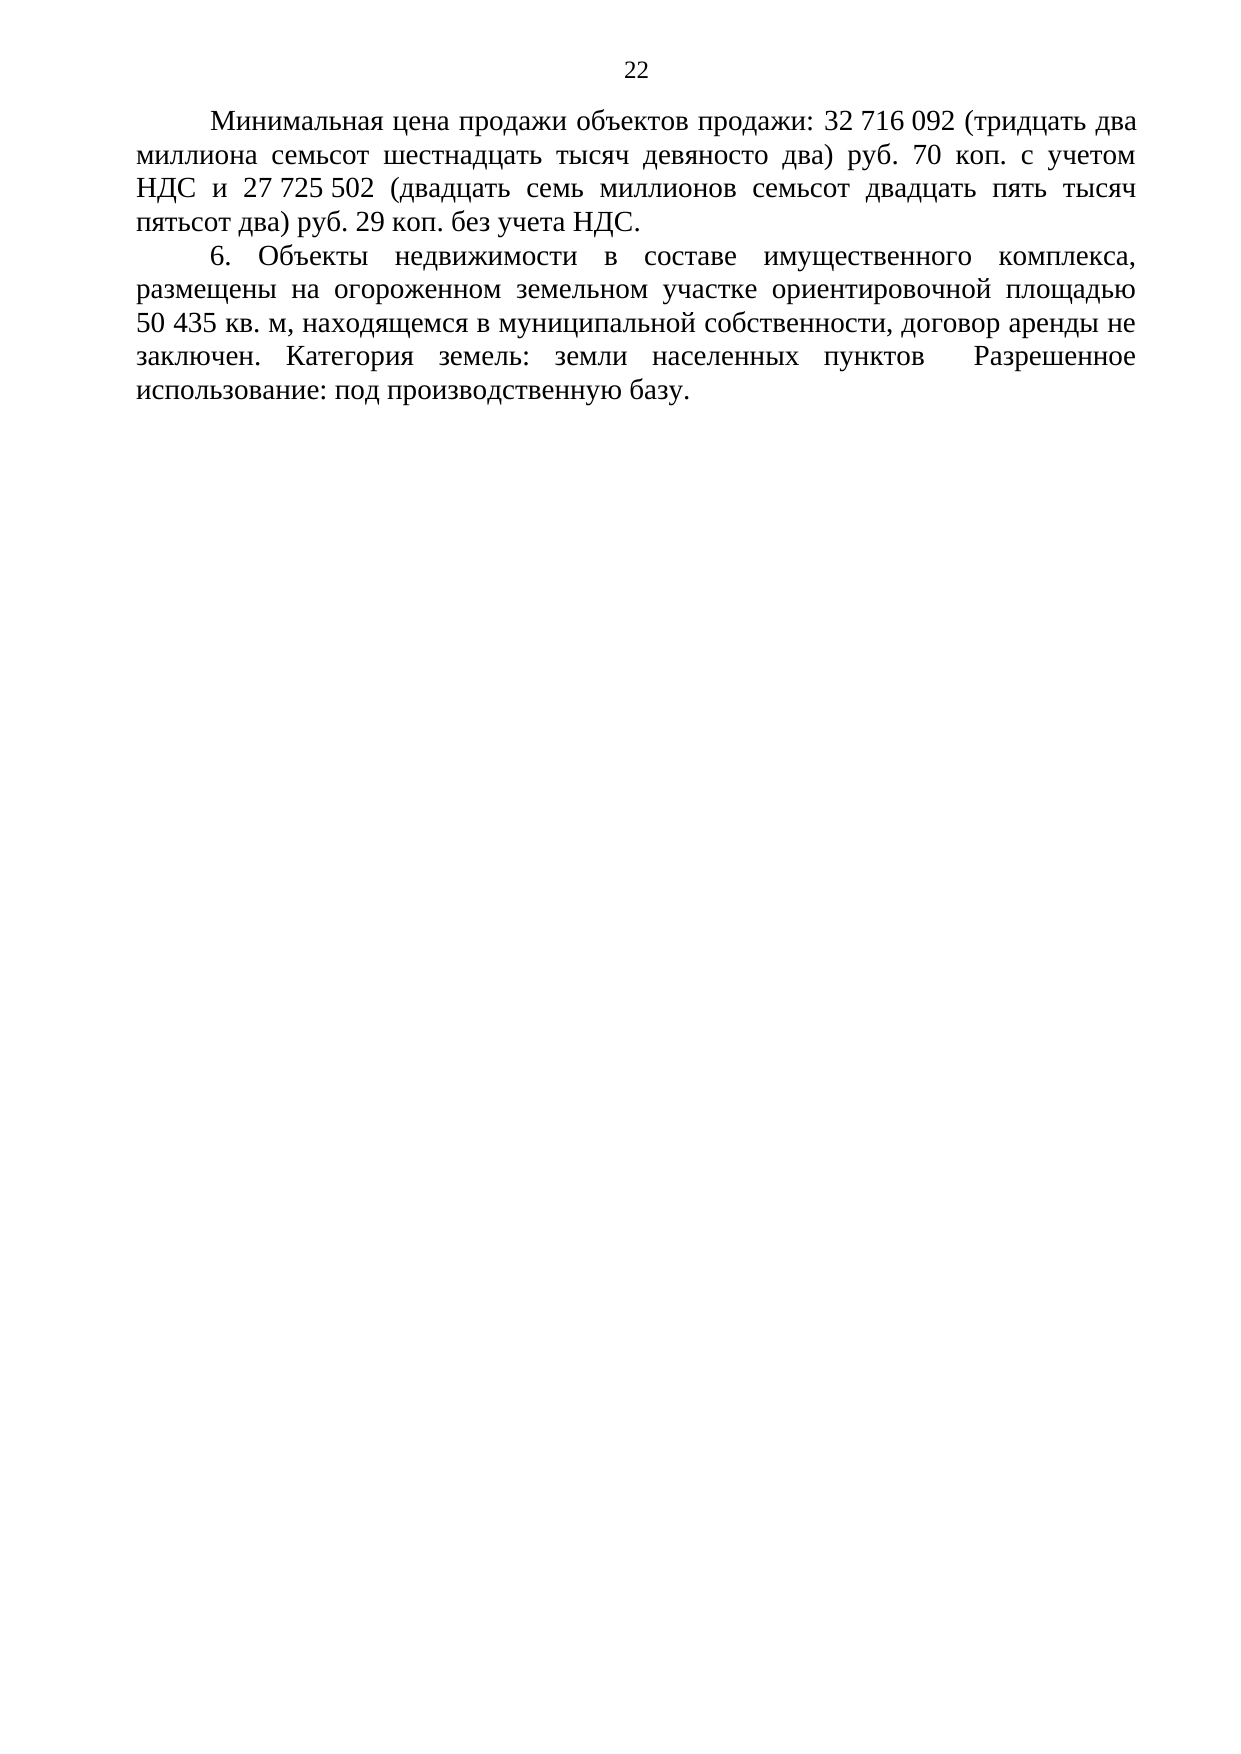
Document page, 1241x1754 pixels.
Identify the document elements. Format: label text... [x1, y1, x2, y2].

text 6. Объекты недвижимости в составе имущественного комплекса, размещены на огороженном земельном участке ориентировочной площадью 50 435 кв. м, находящемся в муниципальной собственности, договор аренды не заключен. Категория земель: земли населенных пунктов Разрешенное использование: под производственную базу. [136, 238, 1137, 405]
text Минимальная цена продажи объектов продажи: 32 716 092 (тридцать два миллиона семьсот шестнадцать тысяч девяносто два) руб. 70 коп. с учетом НДС и 27 725 502 (двадцать семь миллионов семьсот двадцать пять тысяч пятьсот два) руб. 29 коп. без учета НДС. [136, 103, 1137, 238]
